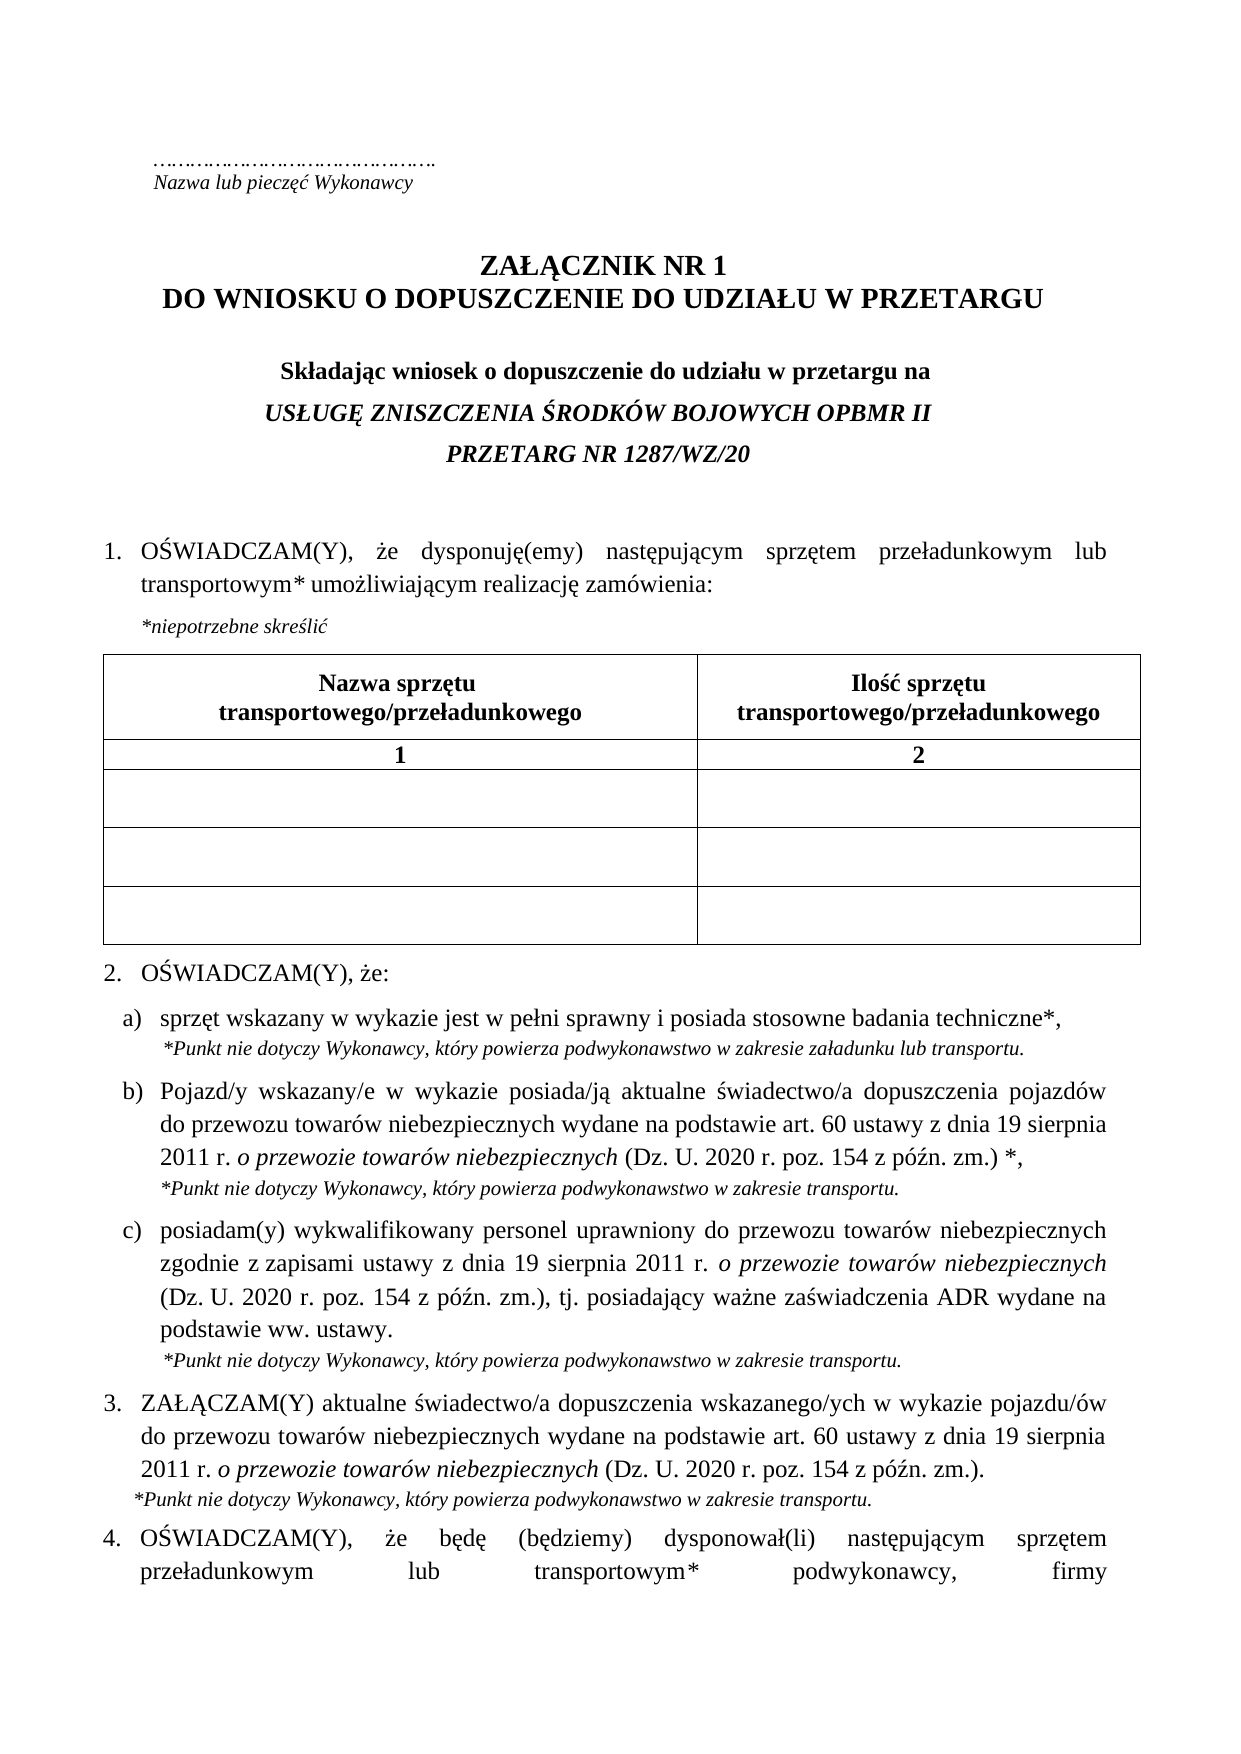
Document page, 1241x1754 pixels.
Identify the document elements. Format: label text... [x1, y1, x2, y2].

list ZAŁĄCZAM(Y) aktualne świadectwo/a dopuszczenia wskazanego/ych w wykazie pojazdu/ów do przewozu towarów niebezpiecznych wydane na podstawie art. 60 ustawy z dnia 19 sierpnia 2011 r. o przewozie towarów niebezpiecznych (Dz. U. 2020 r. poz. 154 z późn. zm.). [103, 1388, 1107, 1482]
list Pojazd/y wskazany/e w wykazie posiada/ją aktualne świadectwo/a dopuszczenia pojazdów do przewozu towarów niebezpiecznych wydane na podstawie art. 60 ustawy z dnia 19 sierpnia 2011 r. o przewozie towarów niebezpiecznych (Dz. U. 2020 r. poz. 154 z późn. zm.) *, [122, 1076, 1107, 1171]
table_cell [104, 770, 697, 827]
table_header Ilość sprzętu transportowego/przeładunkowego [698, 655, 1140, 739]
list OŚWIADCZAM(Y), że dysponuję(emy) następującym sprzętem przeładunkowym lub transportowym* umożliwiającym realizację zamówienia: [103, 536, 1107, 597]
table_cell [698, 887, 1140, 944]
text DO WNIOSKU O DOPUSZCZENIE DO UDZIAŁU W PRZETARGU [103, 282, 1103, 315]
list posiadam(y) wykwalifikowany personel uprawniony do przewozu towarów niebezpiecznych zgodnie z zapisami ustawy z dnia 19 sierpnia 2011 r. o przewozie towarów niebezpiecznych (Dz. U. 2020 r. poz. 154 z późn. zm.), tj. posiadający ważne zaświadczenia ADR wydane na podstawie ww. ustawy. [122, 1216, 1107, 1343]
text *Punkt nie dotyczy Wykonawcy, który powierza podwykonawstwo w zakresie transportu. [103, 1175, 1107, 1199]
table_header Nazwa sprzętu transportowego/przeładunkowego [104, 655, 697, 739]
list sprzęt wskazany w wykazie jest w pełni sprawny i posiada stosowne badania techniczne*, [122, 1003, 1107, 1032]
text ………………………………………. Nazwa lub pieczęć Wykonawcy [153, 148, 1107, 194]
list OŚWIADCZAM(Y), że: [103, 958, 1107, 986]
text *Punkt nie dotyczy Wykonawcy, który powierza podwykonawstwo w zakresie transportu. [103, 1348, 1107, 1372]
text *niepotrzebne skreślić [141, 614, 1107, 638]
table_cell [104, 828, 697, 886]
text ZAŁĄCZNIK NR 1 [103, 248, 1103, 282]
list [103, 1523, 1107, 1585]
text *Punkt nie dotyczy Wykonawcy, który powierza podwykonawstwo w zakresie transportu. [103, 1487, 1107, 1511]
text Składając wniosek o dopuszczenie do udziału w przetargu na [103, 356, 1107, 385]
table_cell 2 [698, 740, 1140, 768]
table_cell 1 [104, 740, 697, 768]
text *Punkt nie dotyczy Wykonawcy, który powierza podwykonawstwo w zakresie załadunku lub transportu. [122, 1036, 1107, 1060]
table_cell [104, 887, 697, 944]
table_cell [698, 770, 1140, 827]
table_cell [698, 828, 1140, 886]
text PRZETARG NR 1287/WZ/20 [103, 439, 1092, 468]
text USŁUGĘ ZNISZCZENIA ŚRODKÓW BOJOWYCH OPBMR II [103, 398, 1092, 426]
